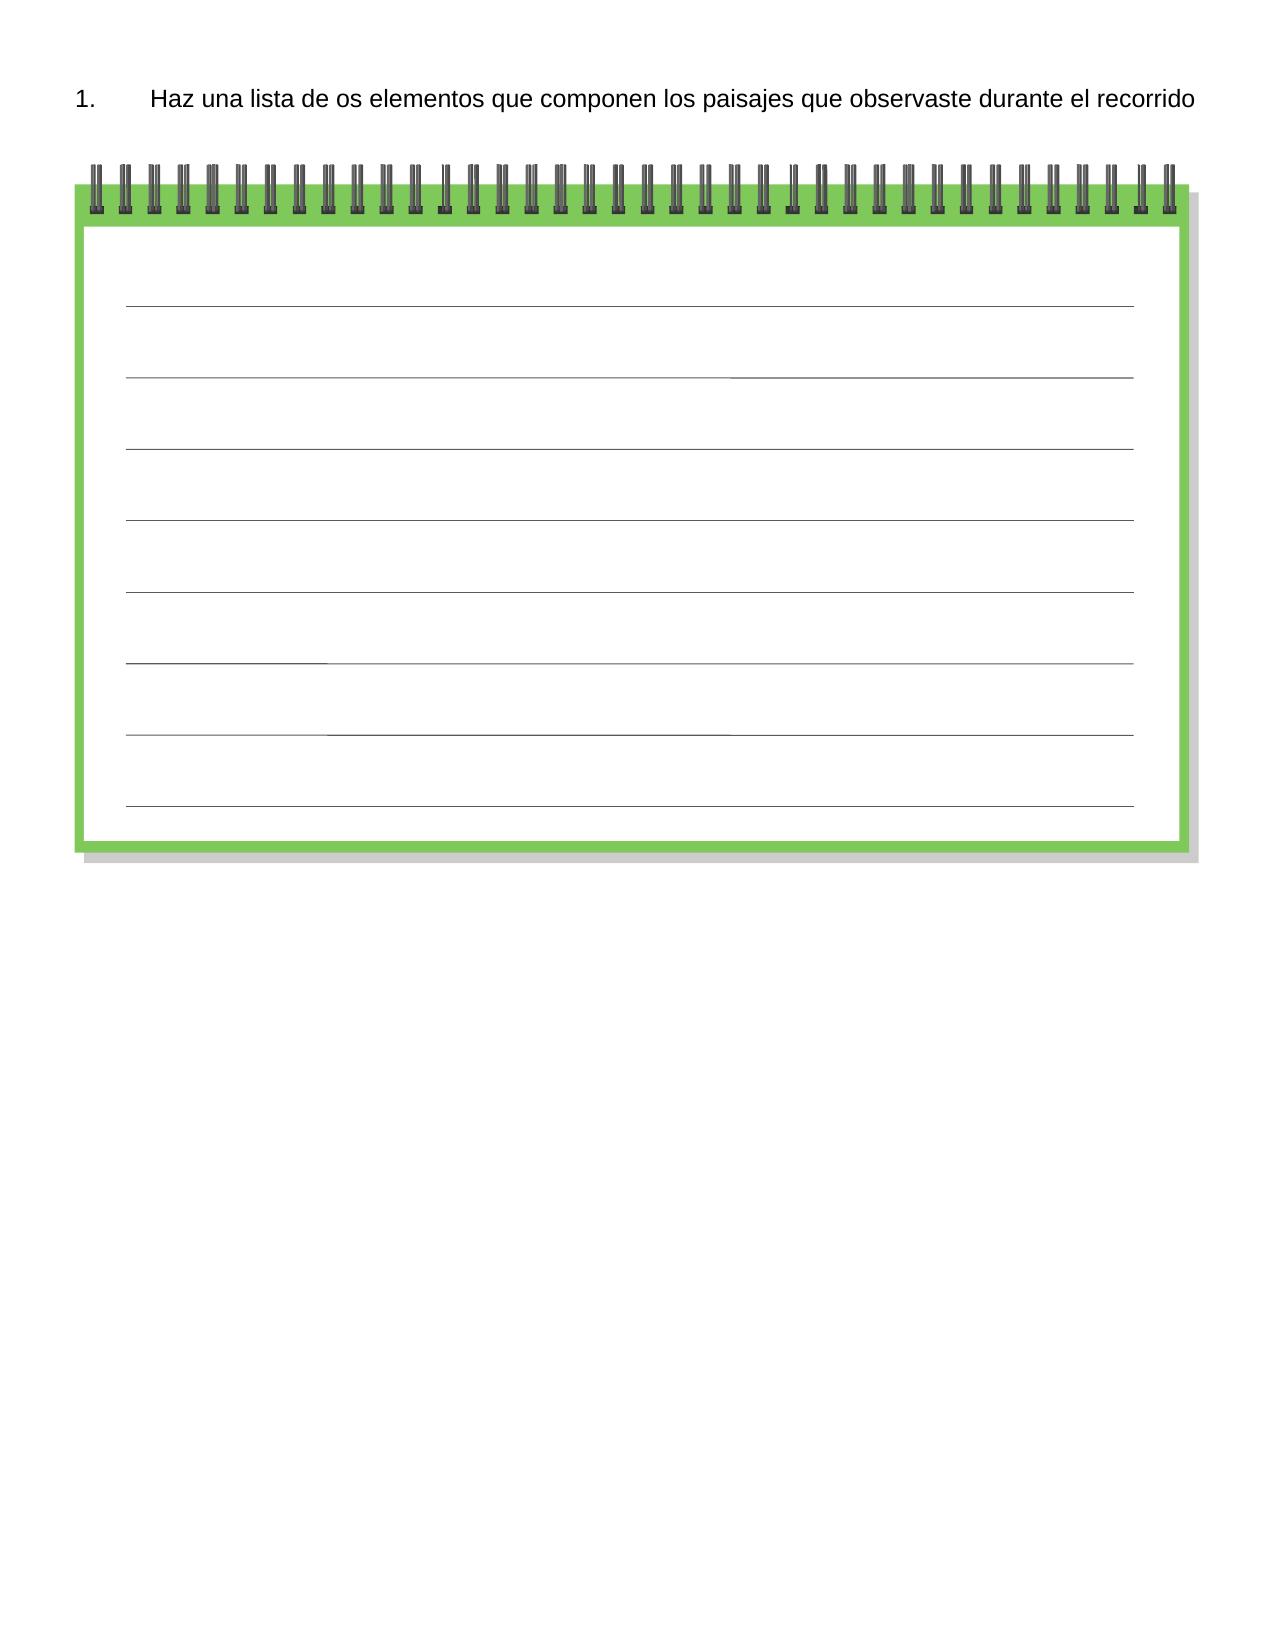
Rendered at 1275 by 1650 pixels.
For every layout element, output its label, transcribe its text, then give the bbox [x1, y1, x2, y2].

list Haz una lista de os elementos que componen los paisajes que observaste durante el recorrido [75, 75, 1200, 116]
